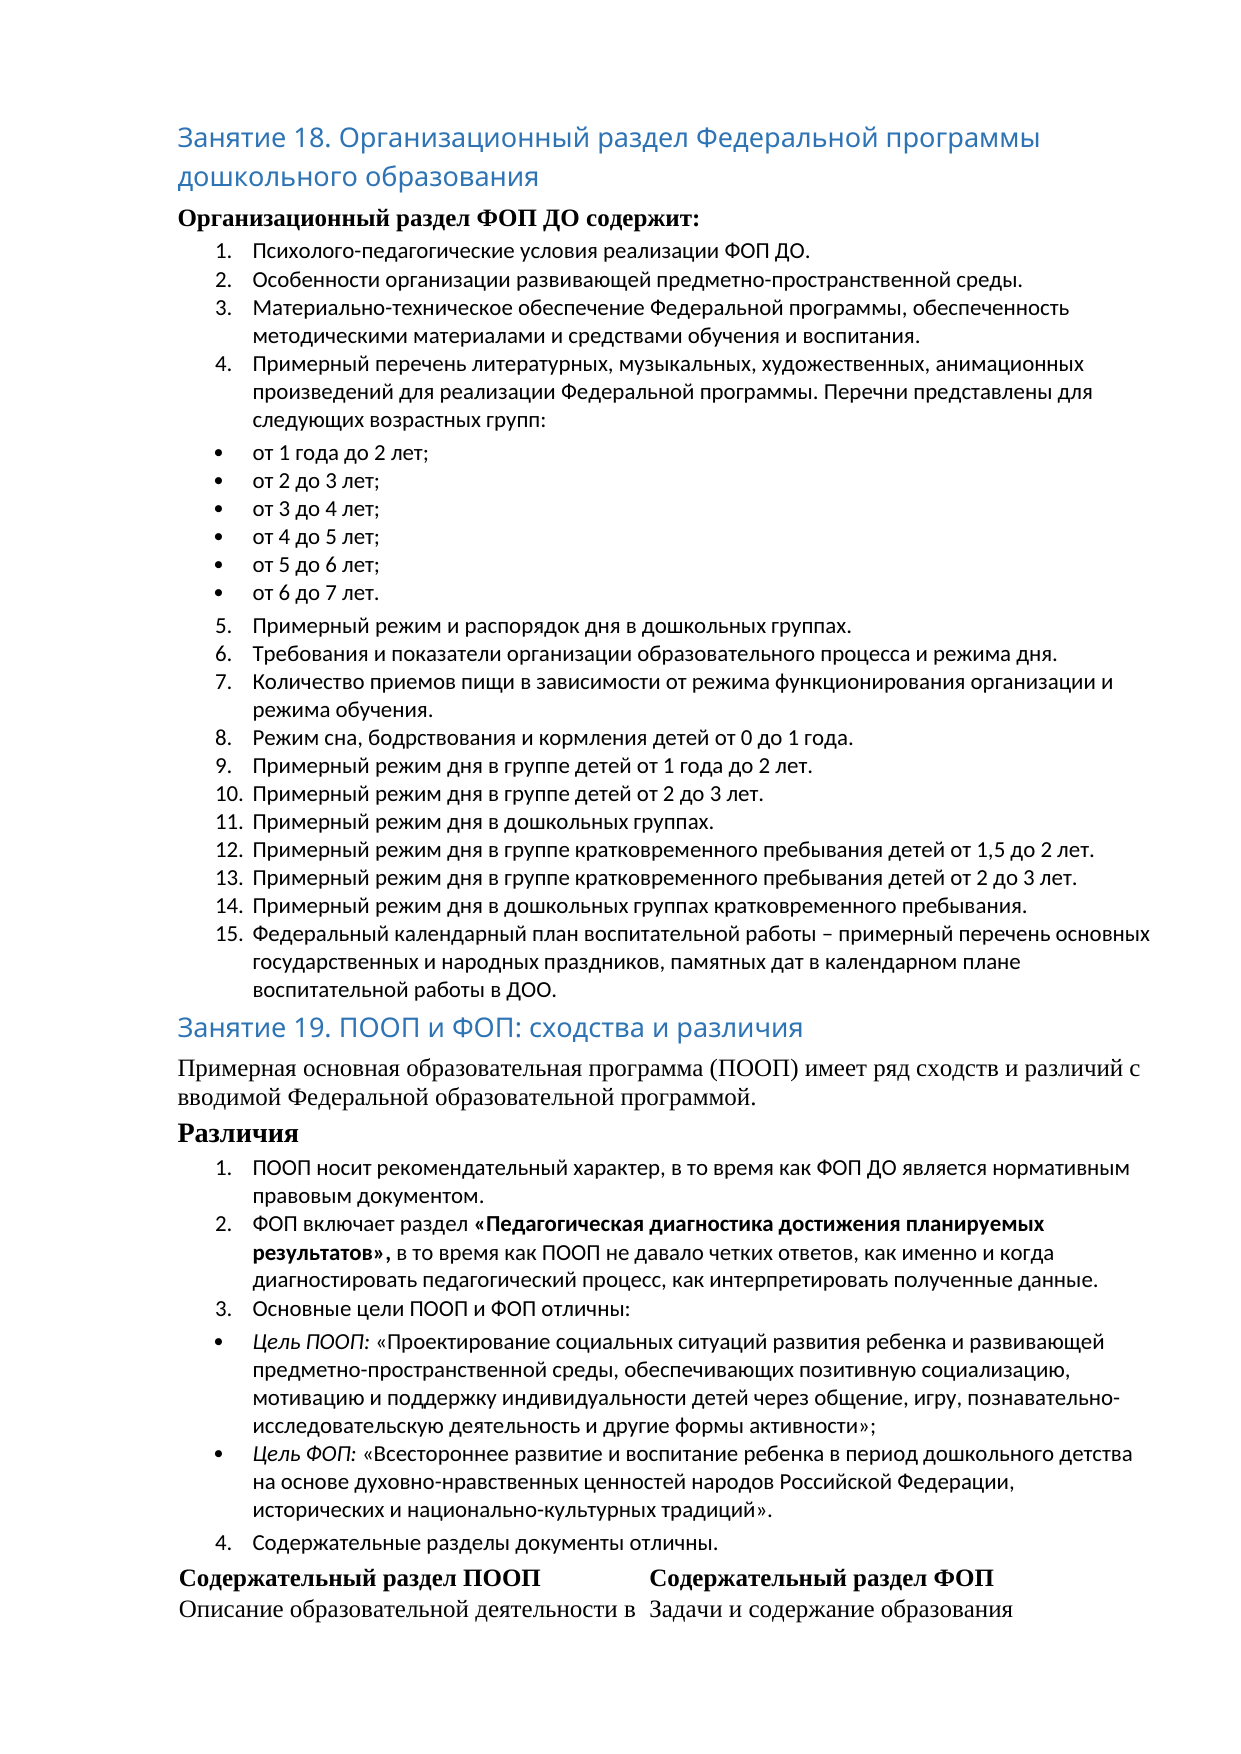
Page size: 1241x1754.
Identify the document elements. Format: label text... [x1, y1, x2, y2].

list Примерный режим дня в дошкольных группах кратковременного пребывания. [215, 891, 1152, 919]
list Примерный режим дня в группе кратковременного пребывания детей от 1,5 до 2 лет. [215, 835, 1152, 863]
list Количество приемов пищи в зависимости от режима функционирования организации и режима обучения. [215, 667, 1152, 723]
list Материально-техническое обеспечение Федеральной программы, обеспеченность методическими материалами и средствами обучения и воспитания. [215, 293, 1152, 349]
list Примерный перечень литературных, музыкальных, художественных, анимационных произведений для реализации Федеральной программы. Перечни представлены для следующих возрастных групп: [215, 349, 1152, 433]
list от 4 до 5 лет; [215, 522, 1152, 550]
list от 6 до 7 лет. [215, 578, 1152, 606]
list от 2 до 3 лет; [215, 466, 1152, 494]
list Психолого-педагогические условия реализации ФОП ДО. [215, 237, 1152, 265]
list от 1 года до 2 лет; [215, 438, 1152, 466]
list Примерный режим дня в группе детей от 2 до 3 лет. [215, 779, 1152, 807]
list от 5 до 6 лет; [215, 550, 1152, 578]
table_header Содержательный раздел ПООП [177, 1561, 647, 1593]
list ПООП носит рекомендательный характер, в то время как ФОП ДО является нормативным правовым документом. [215, 1153, 1152, 1209]
list ФОП включает раздел «Педагогическая диагностика достижения планируемых результатов», в то время как ПООП не давало четких ответов, как именно и когда диагностировать педагогический процесс, как интерпретировать полученные данные. [215, 1209, 1152, 1294]
list Цель ФОП: «Всестороннее развитие и воспитание ребенка в период дошкольного детства на основе духовно-нравственных ценностей народов Российской Федерации, исторических и национально-культурных традиций». [215, 1439, 1152, 1523]
list Примерный режим дня в группе кратковременного пребывания детей от 2 до 3 лет. [215, 863, 1152, 891]
list от 3 до 4 лет; [215, 494, 1152, 522]
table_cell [648, 1593, 1118, 1625]
list Примерный режим и распорядок дня в дошкольных группах. [215, 611, 1152, 639]
subtitle Различия [177, 1116, 1152, 1148]
list Основные цели ПООП и ФОП отличны: [215, 1294, 1152, 1322]
text Примерная основная образовательная программа (ПООП) имеет ряд сходств и различий с вводимой Федеральной образовательной программой. [177, 1053, 1152, 1111]
list Примерный режим дня в группе детей от 1 года до 2 лет. [215, 751, 1152, 779]
table_header Содержательный раздел ФОП [648, 1561, 1118, 1593]
list Особенности организации развивающей предметно-пространственной среды. [215, 265, 1152, 293]
list Цель ПООП: «Проектирование социальных ситуаций развития ребенка и развивающей предметно-пространственной среды, обеспечивающих позитивную социализацию, мотивацию и поддержку индивидуальности детей через общение, игру, познавательно-исследовательскую деятельность и другие формы активности»; [215, 1327, 1152, 1439]
list Федеральный календарный план воспитательной работы – примерный перечень основных государственных и народных праздников, памятных дат в календарном плане воспитательной работы в ДОО. [215, 919, 1152, 1003]
text Организационный раздел ФОП ДО содержит: [177, 203, 1152, 232]
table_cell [177, 1593, 647, 1625]
subtitle Занятие 19. ПООП и ФОП: сходства и различия [177, 1008, 1152, 1045]
subtitle Занятие 18. Организационный раздел Федеральной программы дошкольного образования [177, 118, 1152, 195]
list Режим сна, бодрствования и кормления детей от 0 до 1 года. [215, 723, 1152, 751]
list Содержательные разделы документы отличны. [215, 1528, 1152, 1556]
list Примерный режим дня в дошкольных группах. [215, 807, 1152, 835]
list Требования и показатели организации образовательного процесса и режима дня. [215, 639, 1152, 667]
